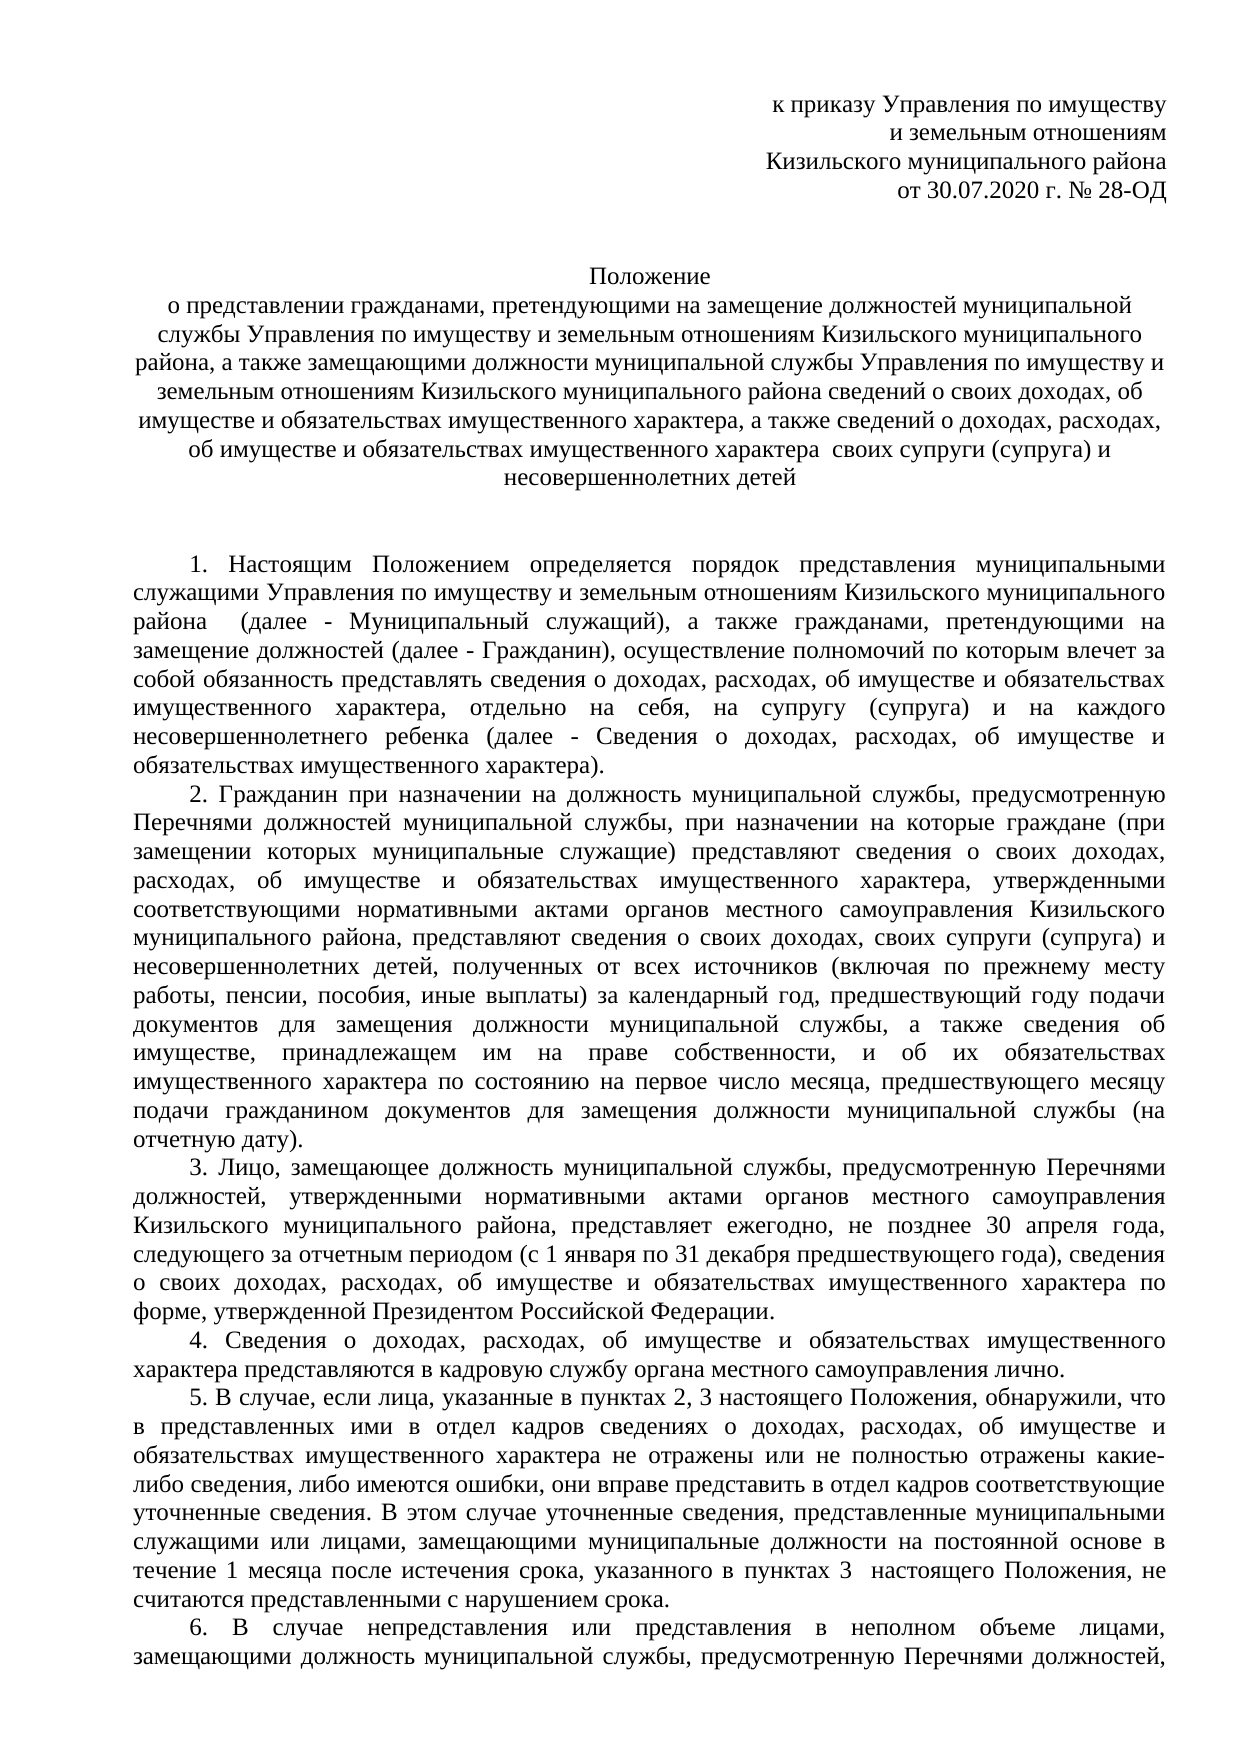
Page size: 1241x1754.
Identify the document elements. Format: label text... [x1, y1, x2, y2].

text 3. Лицо, замещающее должность муниципальной службы, предусмотренную Перечнями должностей, утвержденными нормативными актами органов местного самоуправления Кизильского муниципального района, представляет ежегодно, не позднее 30 апреля года, следующего за отчетным периодом (с 1 января по 31 декабря предшествующего года), сведения о своих доходах, расходах, об имуществе и обязательствах имущественного характера по форме, утвержденной Президентом Российской Федерации. [133, 1152, 1167, 1325]
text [133, 1612, 1167, 1670]
text 2. Гражданин при назначении на должность муниципальной службы, предусмотренную Перечнями должностей муниципальной службы, при назначении на которые граждане (при замещении которых муниципальные служащие) представляют сведения о своих доходах, расходах, об имуществе и обязательствах имущественного характера, утвержденными соответствующими нормативными актами органов местного самоуправления Кизильского муниципального района, представляют сведения о своих доходах, своих супруги (супруга) и несовершеннолетних детей, полученных от всех источников (включая по прежнему месту работы, пенсии, пособия, иные выплаты) за календарный год, предшествующий году подачи документов для замещения должности муниципальной службы, а также сведения об имуществе, принадлежащем им на праве собственности, и об их обязательствах имущественного характера по состоянию на первое число месяца, предшествующего месяцу подачи гражданином документов для замещения должности муниципальной службы (на отчетную дату). [133, 779, 1167, 1152]
text и земельным отношениям [133, 117, 1167, 146]
text о представлении гражданами, претендующими на замещение должностей муниципальной службы Управления по имуществу и земельным отношениям Кизильского муниципального района, а также замещающими должности муниципальной службы Управления по имуществу и земельным отношениям Кизильского муниципального района сведений о своих доходах, об имуществе и обязательствах имущественного характера, а также сведений о доходах, расходах, об имуществе и обязательствах имущественного характера своих супруги (супруга) и несовершеннолетних детей [133, 290, 1167, 491]
text к приказу Управления по имуществу [133, 89, 1167, 117]
text 5. В случае, если лица, указанные в пунктах 2, 3 настоящего Положения, обнаружили, что в представленных ими в отдел кадров сведениях о доходах, расходах, об имуществе и обязательствах имущественного характера не отражены или не полностью отражены какие-либо сведения, либо имеются ошибки, они вправе представить в отдел кадров соответствующие уточненные сведения. В этом случае уточненные сведения, представленные муниципальными служащими или лицами, замещающими муниципальные должности на постоянной основе в течение 1 месяца после истечения срока, указанного в пунктах 3 настоящего Положения, не считаются представленными с нарушением срока. [133, 1382, 1167, 1612]
text 4. Сведения о доходах, расходах, об имуществе и обязательствах имущественного характера представляются в кадровую службу органа местного самоуправления лично. [133, 1325, 1167, 1382]
text Положение [133, 261, 1167, 290]
text от 30.07.2020 г. № 28-ОД [133, 175, 1167, 204]
text 1. Настоящим Положением определяется порядок представления муниципальными служащими Управления по имуществу и земельным отношениям Кизильского муниципального района (далее - Муниципальный служащий), а также гражданами, претендующими на замещение должностей (далее - Гражданин), осуществление полномочий по которым влечет за собой обязанность представлять сведения о доходах, расходах, об имуществе и обязательствах имущественного характера, отдельно на себя, на супругу (супруга) и на каждого несовершеннолетнего ребенка (далее - Сведения о доходах, расходах, об имуществе и обязательствах имущественного характера). [133, 549, 1167, 779]
text Кизильского муниципального района [133, 146, 1167, 175]
